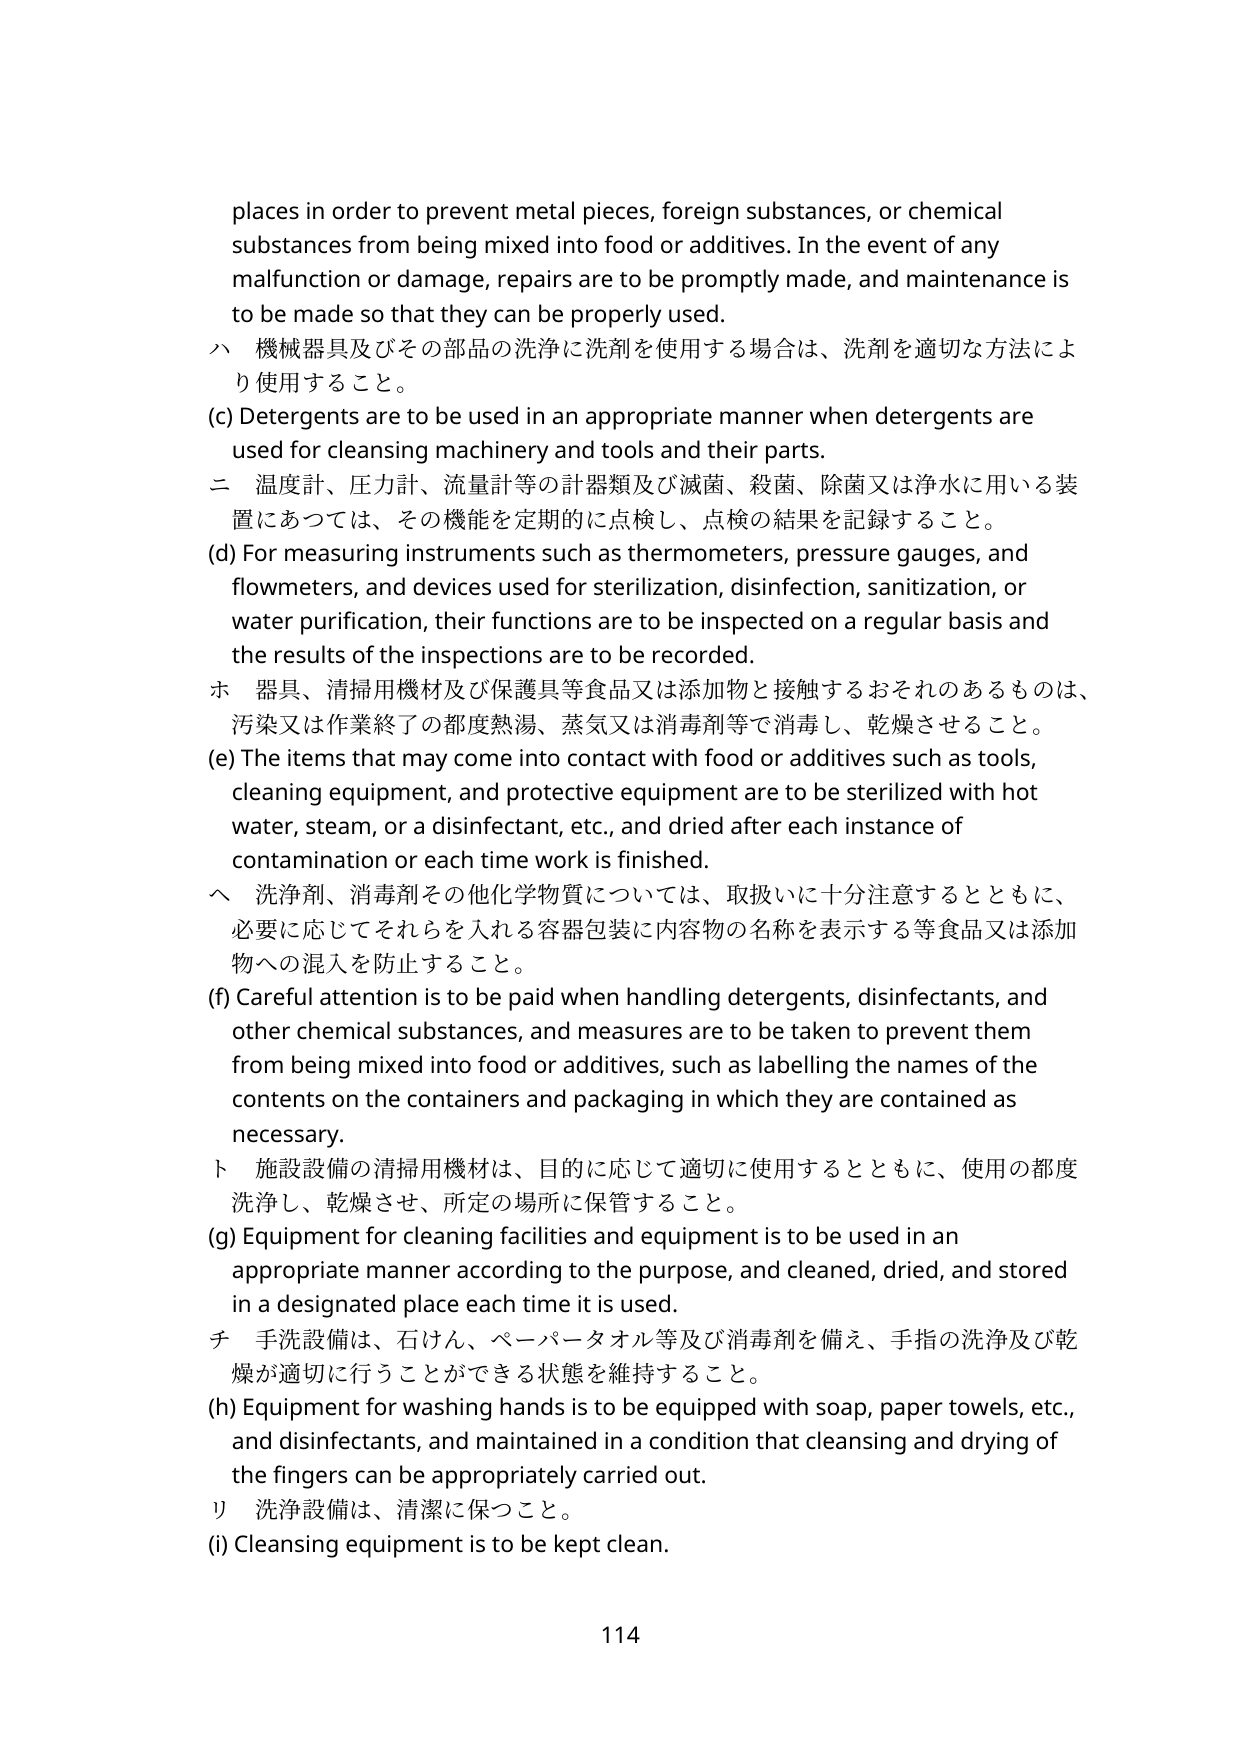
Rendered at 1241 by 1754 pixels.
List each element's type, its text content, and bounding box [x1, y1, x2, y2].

text ハ 機械器具及びその部品の洗浄に洗剤を使用する場合は、洗剤を適切な方法により使用すること。 [207, 330, 1079, 399]
text ニ 温度計、圧力計、流量計等の計器類及び滅菌、殺菌、除菌又は浄水に用いる装置にあつては、その機能を定期的に点検し、点検の結果を記録すること。 [207, 467, 1079, 535]
text (g) Equipment for cleaning facilities and equipment is to be used in an appropriate manner according to the purpose, and cleaned, dried, and stored in a designated place each time it is used. [207, 1219, 1079, 1321]
text ヘ 洗浄剤、消毒剤その他化学物質については、取扱いに十分注意するとともに、必要に応じてそれらを入れる容器包装に内容物の名称を表示する等食品又は添加物への混入を防止すること。 [207, 877, 1079, 979]
text (c) Detergents are to be used in an appropriate manner when detergents are used for cleansing machinery and tools and their parts. [207, 399, 1079, 467]
text (h) Equipment for washing hands is to be equipped with soap, paper towels, etc., and disinfectants, and maintained in a condition that cleansing and drying of the fingers can be appropriately carried out. [207, 1389, 1079, 1492]
text (e) The items that may come into contact with food or additives such as tools, cleaning equipment, and protective equipment are to be sterilized with hot water, steam, or a disinfectant, etc., and dried after each instance of contamination or each time work is finished. [207, 740, 1079, 877]
text リ 洗浄設備は、清潔に保つこと。 [207, 1492, 1079, 1526]
text ホ 器具、清掃用機材及び保護具等食品又は添加物と接触するおそれのあるものは、汚染又は作業終了の都度熱湯、蒸気又は消毒剤等で消毒し、乾燥させること。 [207, 672, 1079, 740]
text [207, 194, 1079, 330]
text チ 手洗設備は、石けん、ペーパータオル等及び消毒剤を備え、手指の洗浄及び乾燥が適切に行うことができる状態を維持すること。 [207, 1321, 1079, 1389]
text (f) Careful attention is to be paid when handling detergents, disinfectants, and other chemical substances, and measures are to be taken to prevent them from being mixed into food or additives, such as labelling the names of the contents on the containers and packaging in which they are contained as necessary. [207, 979, 1079, 1150]
text ト 施設設備の清掃用機材は、目的に応じて適切に使用するとともに、使用の都度洗浄し、乾燥させ、所定の場所に保管すること。 [207, 1150, 1079, 1219]
text (d) For measuring instruments such as thermometers, pressure gauges, and flowmeters, and devices used for sterilization, disinfection, sanitization, or water purification, their functions are to be inspected on a regular basis and the results of the inspections are to be recorded. [207, 535, 1079, 672]
text (i) Cleansing equipment is to be kept clean. [207, 1526, 1079, 1560]
